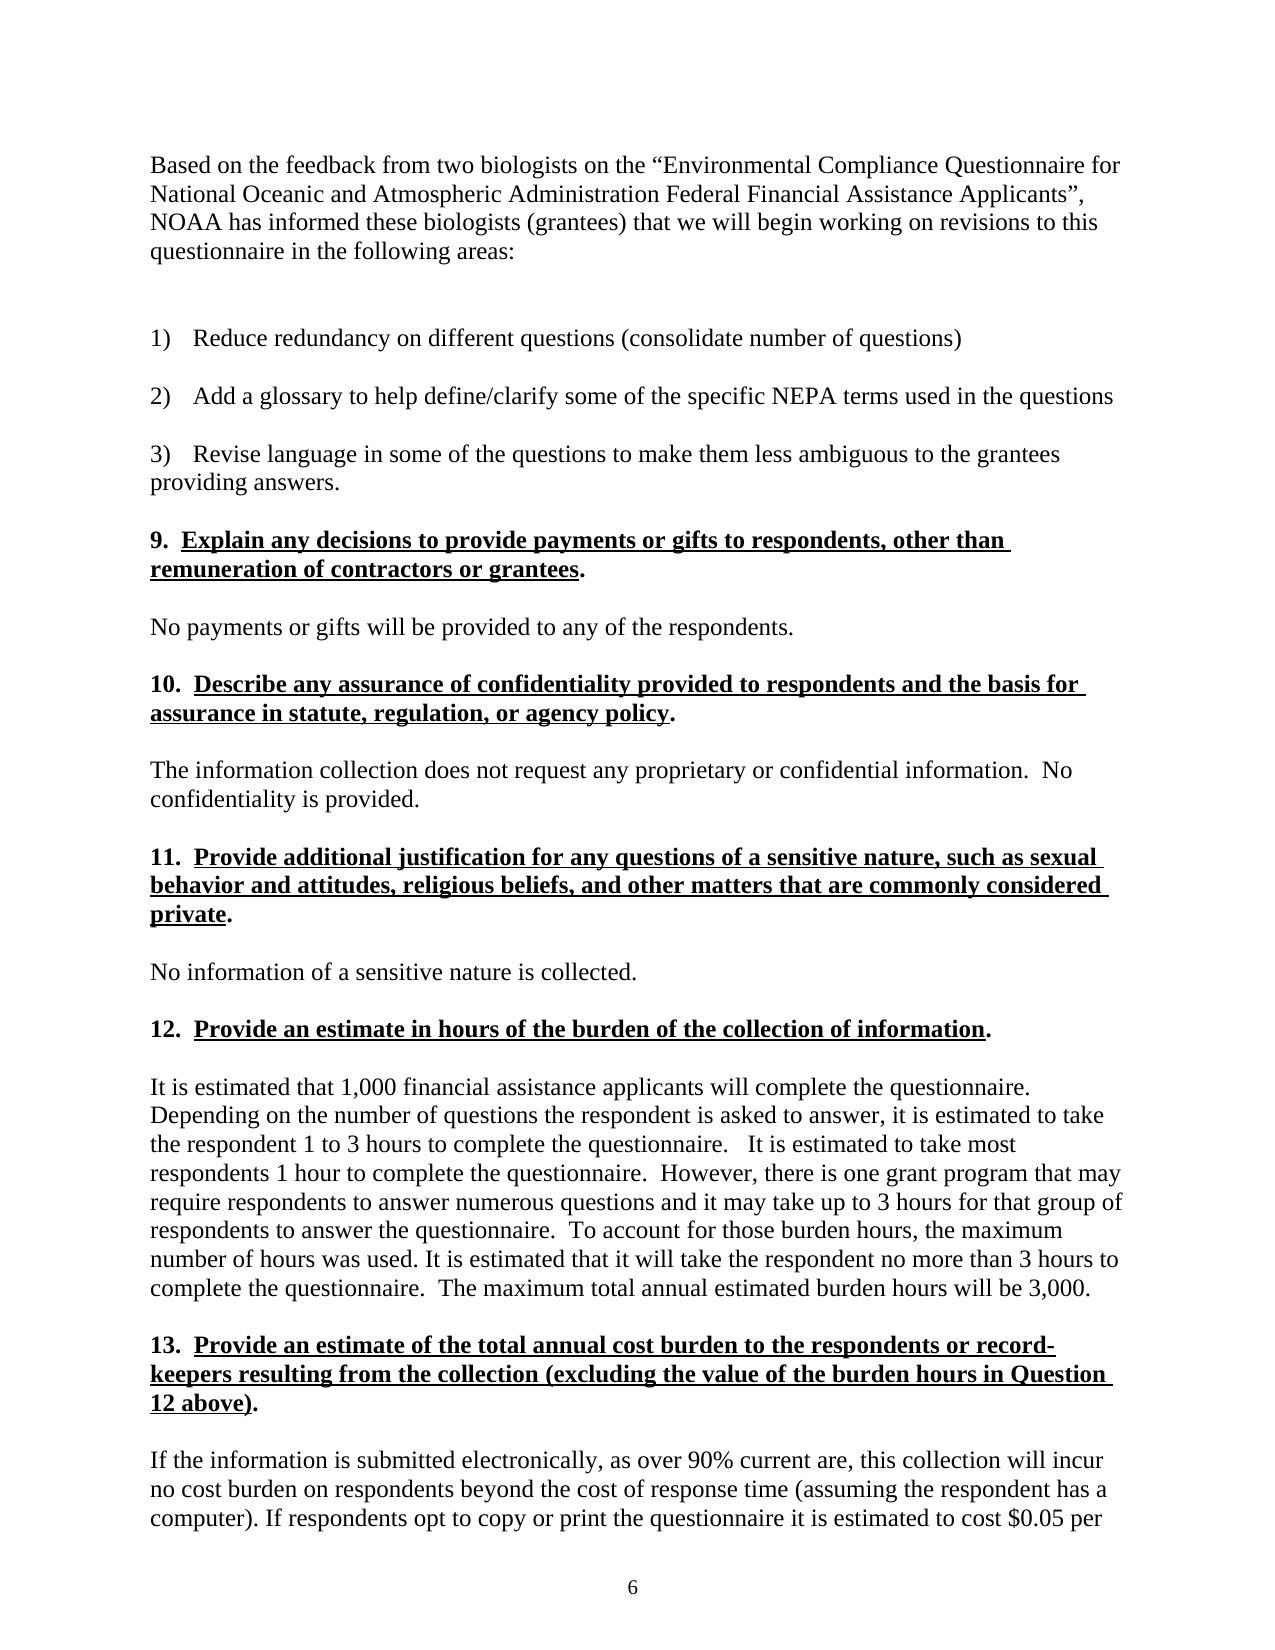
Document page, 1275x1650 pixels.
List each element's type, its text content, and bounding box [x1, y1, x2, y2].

text Based on the feedback from two biologists on the “Environmental Compliance Questionnaire for National Oceanic and Atmospheric Administration Federal Financial Assistance Applicants”, NOAA has informed these biologists (grantees) that we will begin working on revisions to this questionnaire in the following areas: [150, 150, 1125, 265]
text 10. Describe any assurance of confidentiality provided to respondents and the basis for assurance in statute, regulation, or agency policy. [150, 669, 1125, 727]
text 12. Provide an estimate in hours of the burden of the collection of information. [150, 1014, 1125, 1043]
text No information of a sensitive nature is collected. [150, 957, 1125, 985]
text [150, 1445, 1125, 1532]
text 11. Provide additional justification for any questions of a sensitive nature, such as sexual behavior and attitudes, religious beliefs, and other matters that are commonly considered private. [150, 842, 1125, 928]
text 3) Revise language in some of the questions to make them less ambiguous to the grantees providing answers. [150, 439, 1125, 496]
text 1) Reduce redundancy on different questions (consolidate number of questions) [150, 323, 1125, 352]
text 13. Provide an estimate of the total annual cost burden to the respondents or record-keepers resulting from the collection (excluding the value of the burden hours in Question 12 above). [150, 1330, 1125, 1417]
text 9. Explain any decisions to provide payments or gifts to respondents, other than remuneration of contractors or grantees. [150, 525, 1125, 583]
text 2) Add a glossary to help define/clarify some of the specific NEPA terms used in the questions [150, 381, 1125, 409]
text The information collection does not request any proprietary or confidential information. No confidentiality is provided. [150, 755, 1125, 813]
text It is estimated that 1,000 financial assistance applicants will complete the questionnaire. Depending on the number of questions the respondent is asked to answer, it is estimated to take the respondent 1 to 3 hours to complete the questionnaire. It is estimated to take most respondents 1 hour to complete the questionnaire. However, there is one grant program that may require respondents to answer numerous questions and it may take up to 3 hours for that group of respondents to answer the questionnaire. To account for those burden hours, the maximum number of hours was used. It is estimated that it will take the respondent no more than 3 hours to complete the questionnaire. The maximum total annual estimated burden hours will be 3,000. [150, 1072, 1125, 1302]
text No payments or gifts will be provided to any of the respondents. [150, 612, 1125, 640]
